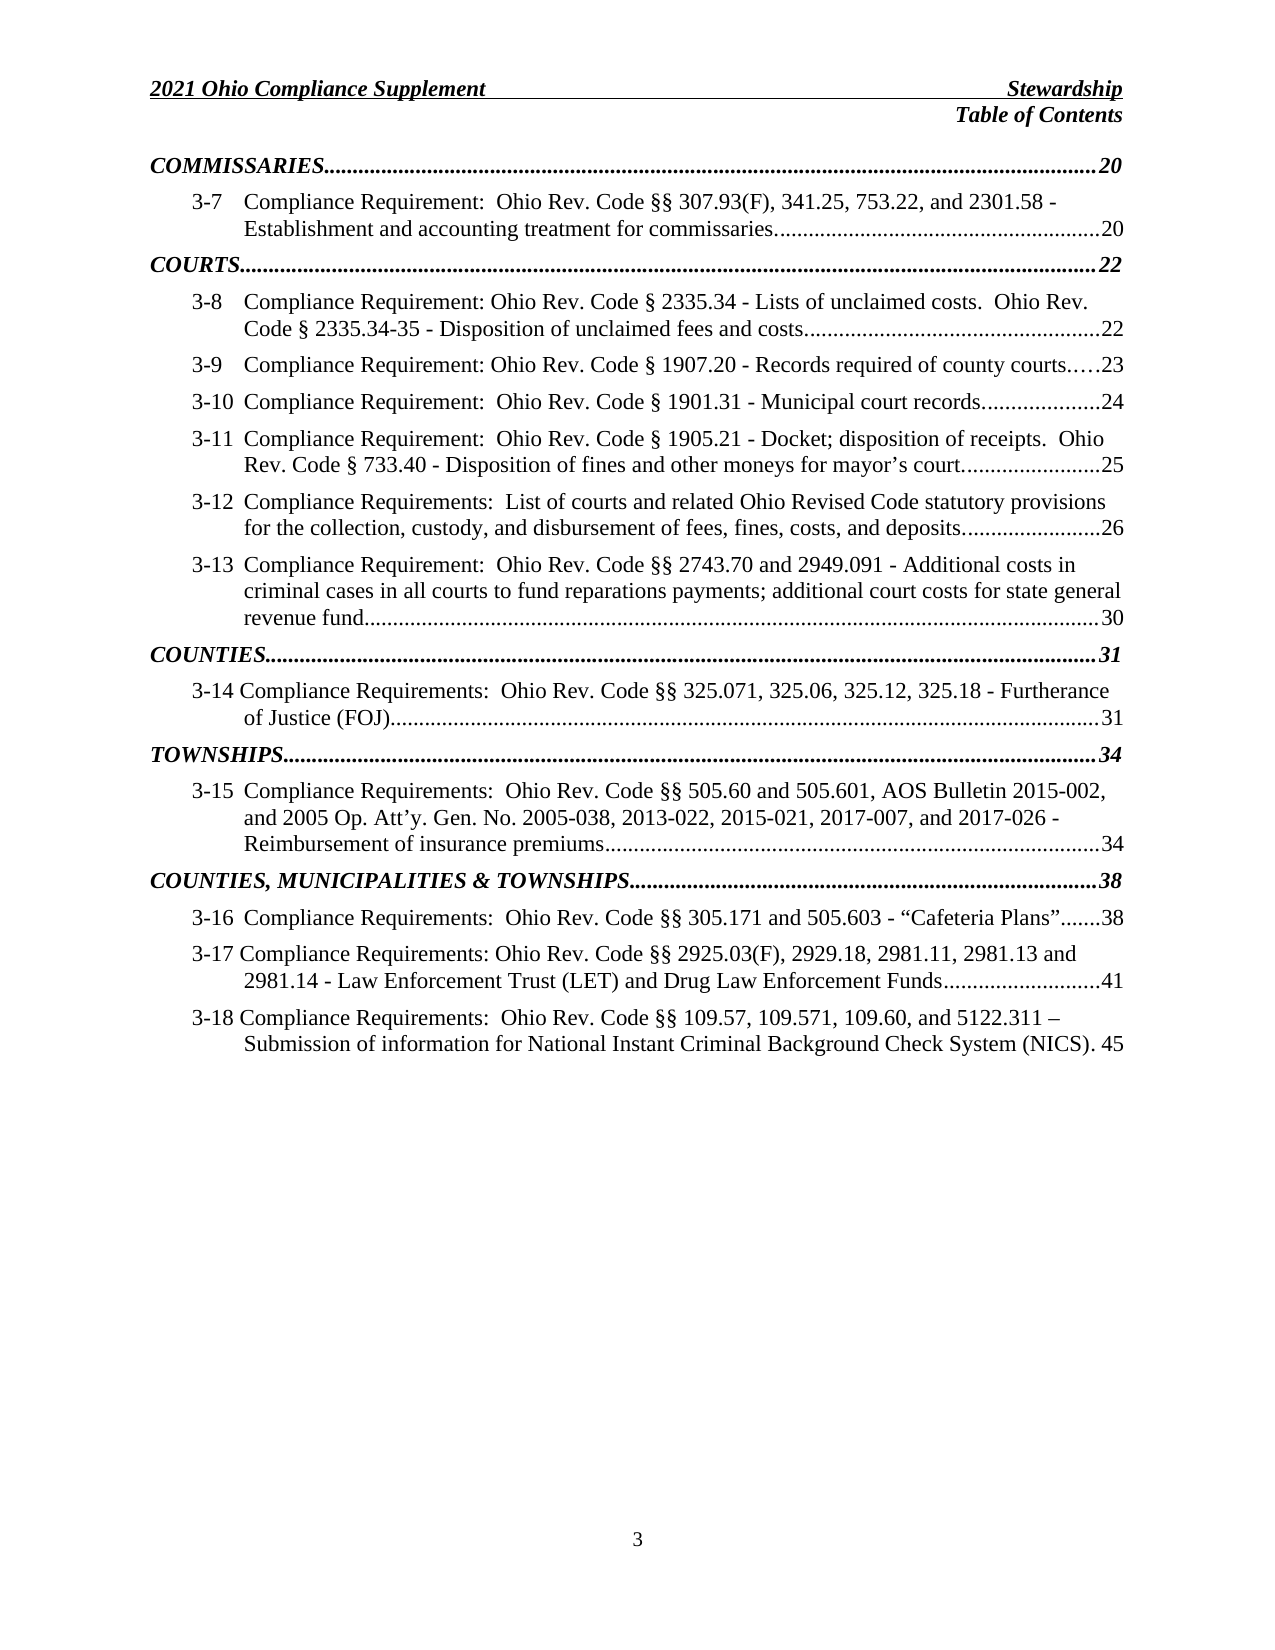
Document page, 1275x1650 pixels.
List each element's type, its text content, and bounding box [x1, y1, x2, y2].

text 3-9 Compliance Requirement: Ohio Rev. Code § 1907.20 - Records required of county courts. 23 [192, 351, 1125, 378]
text 3-15 Compliance Requirements: Ohio Rev. Code §§ 505.60 and 505.601, AOS Bulletin 2015-002, and 2005 Op. Att’y. Gen. No. 2005-038, 2013-022, 2015-021, 2017-007, and 2017-026 - Reimbursement of insurance premiums 34 [192, 777, 1125, 856]
text 3-11 Compliance Requirement: Ohio Rev. Code § 1905.21 - Docket; disposition of receipts. Ohio Rev. Code § 733.40 - Disposition of fines and other moneys for mayor’s court. 25 [192, 425, 1125, 478]
text 3-18 Compliance Requirements: Ohio Rev. Code §§ 109.57, 109.571, 109.60, and 5122.311 – Submission of information for National Instant Criminal Background Check System (NICS) 45 [192, 1003, 1125, 1056]
text 3-10 Compliance Requirement: Ohio Rev. Code § 1901.31 - Municipal court records. 24 [192, 388, 1125, 414]
text COURTS 22 [150, 252, 1125, 278]
text 3-8 Compliance Requirement: Ohio Rev. Code § 2335.34 - Lists of unclaimed costs. Ohio Rev. Code § 2335.34-35 - Disposition of unclaimed fees and costs. 22 [192, 288, 1125, 341]
text 3-13 Compliance Requirement: Ohio Rev. Code §§ 2743.70 and 2949.091 - Additional costs in criminal cases in all courts to fund reparations payments; additional court costs for state general revenue fund. 30 [192, 551, 1125, 630]
text 3-16 Compliance Requirements: Ohio Rev. Code §§ 305.171 and 505.603 - “Cafeteria Plans” 38 [192, 904, 1125, 930]
text 3-17 Compliance Requirements: Ohio Rev. Code §§ 2925.03(F), 2929.18, 2981.11, 2981.13 and 2981.14 - Law Enforcement Trust (LET) and Drug Law Enforcement Funds 41 [192, 940, 1125, 993]
text 3-14 Compliance Requirements: Ohio Rev. Code §§ 325.071, 325.06, 325.12, 325.18 - Furtherance of Justice (FOJ) 31 [192, 677, 1125, 730]
text COUNTIES 31 [150, 641, 1125, 667]
text 3-12 Compliance Requirements: List of courts and related Ohio Revised Code statutory provisions for the collection, custody, and disbursement of fees, fines, costs, and deposits. 26 [192, 488, 1125, 541]
text 3-7 Compliance Requirement: Ohio Rev. Code §§ 307.93(F), 341.25, 753.22, and 2301.58 - Establishment and accounting treatment for commissaries. 20 [192, 188, 1125, 241]
text COUNTIES, MUNICIPALITIES & TOWNSHIPS 38 [150, 867, 1125, 893]
text COMMISSARIES 20 [150, 152, 1125, 178]
text TOWNSHIPS 34 [150, 741, 1125, 767]
